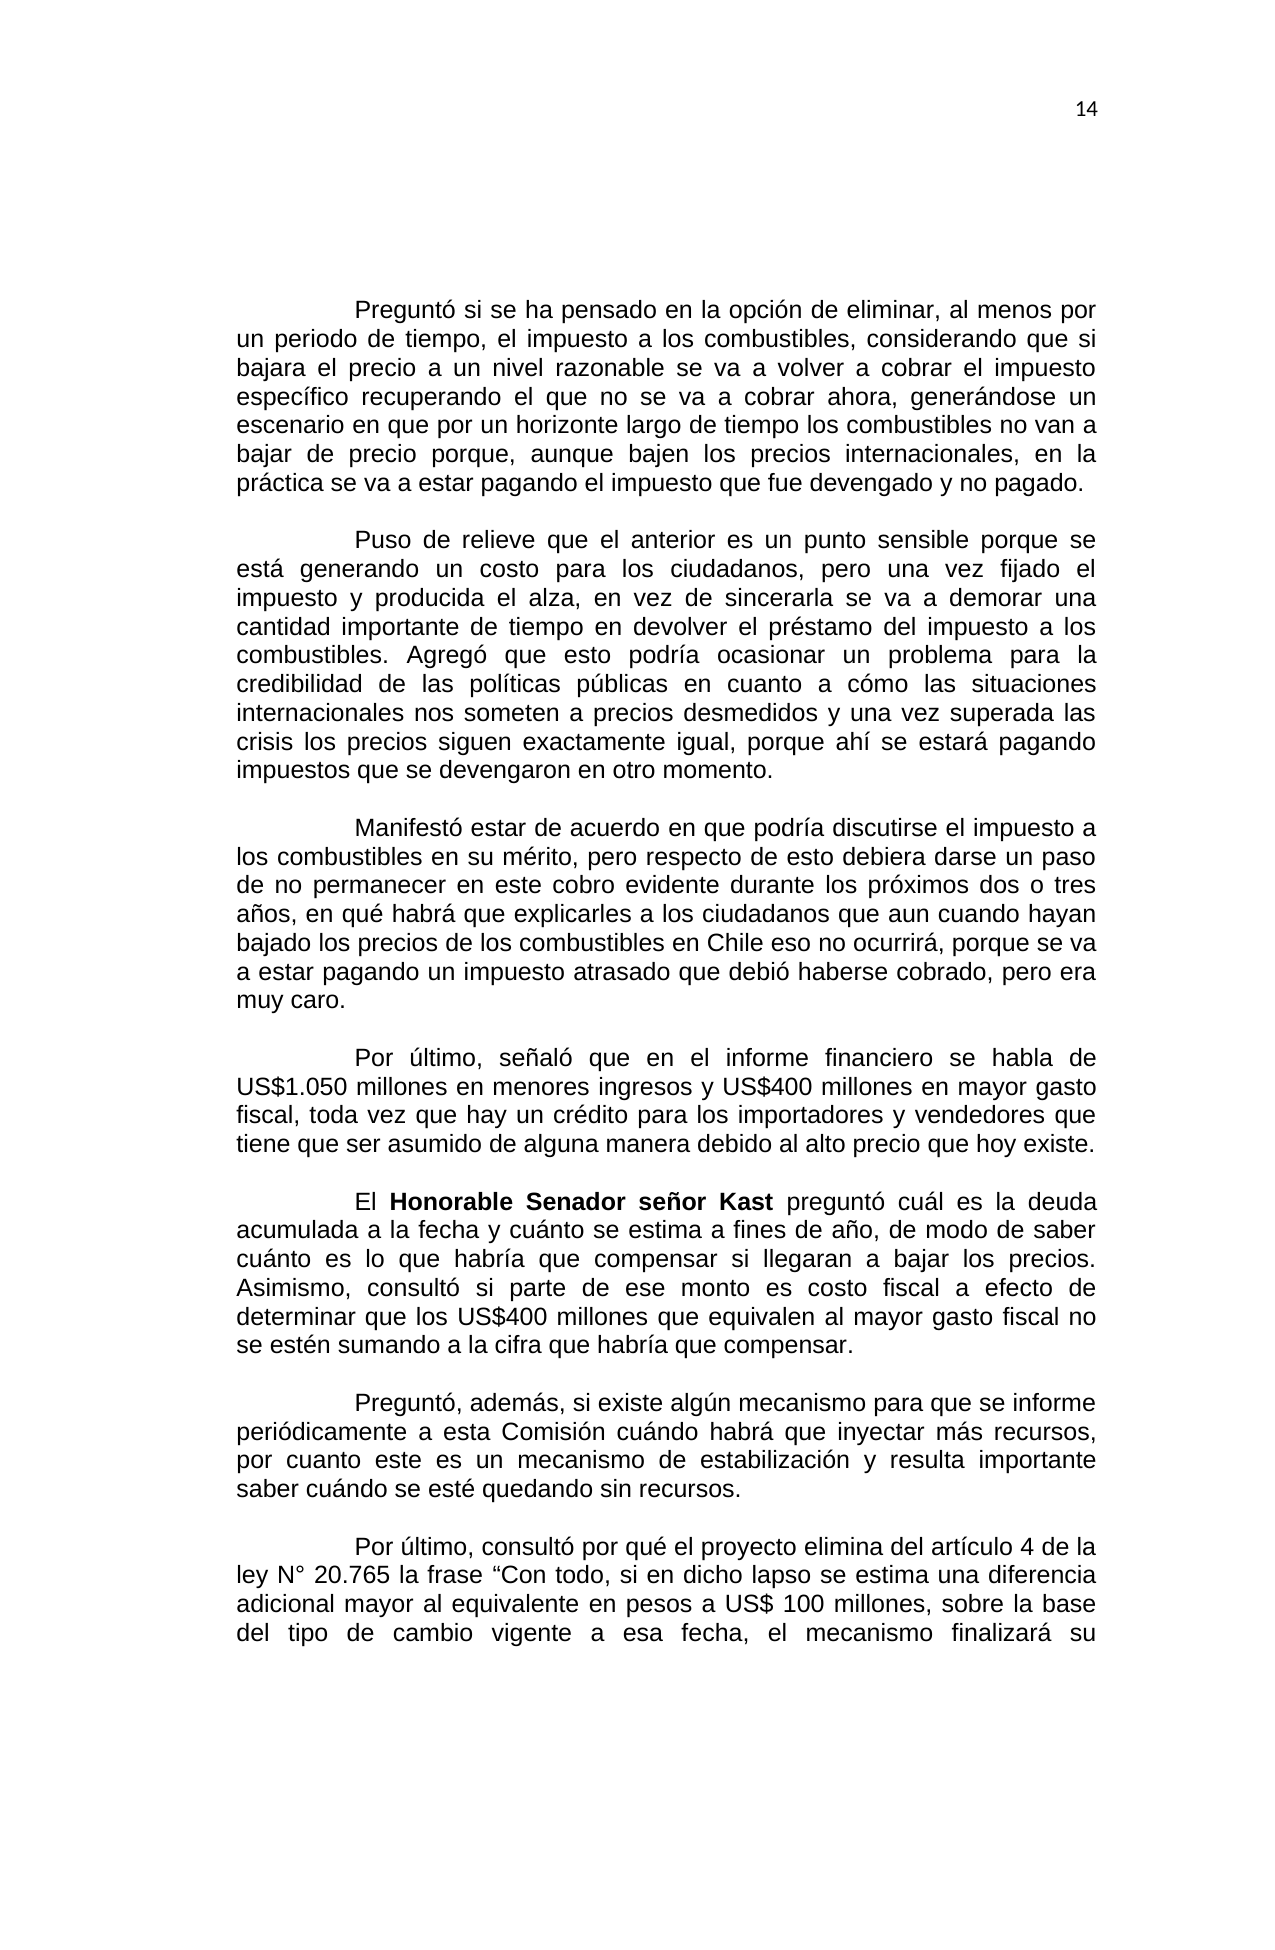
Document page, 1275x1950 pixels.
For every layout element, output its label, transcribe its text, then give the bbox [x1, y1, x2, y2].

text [236, 1532, 1098, 1647]
text Preguntó, además, si existe algún mecanismo para que se informe periódicamente a esta Comisión cuándo habrá que inyectar más recursos, por cuanto este es un mecanismo de estabilización y resulta importante saber cuándo se esté quedando sin recursos. [236, 1388, 1098, 1503]
text Por último, señaló que en el informe financiero se habla de US$1.050 millones en menores ingresos y US$400 millones en mayor gasto fiscal, toda vez que hay un crédito para los importadores y vendedores que tiene que ser asumido de alguna manera debido al alto precio que hoy existe. [236, 1043, 1098, 1158]
text Manifestó estar de acuerdo en que podría discutirse el impuesto a los combustibles en su mérito, pero respecto de esto debiera darse un paso de no permanecer en este cobro evidente durante los próximos dos o tres años, en qué habrá que explicarles a los ciudadanos que aun cuando hayan bajado los precios de los combustibles en Chile eso no ocurrirá, porque se va a estar pagando un impuesto atrasado que debió haberse cobrado, pero era muy caro. [236, 813, 1098, 1014]
text Puso de relieve que el anterior es un punto sensible porque se está generando un costo para los ciudadanos, pero una vez fijado el impuesto y producida el alza, en vez de sincerarla se va a demorar una cantidad importante de tiempo en devolver el préstamo del impuesto a los combustibles. Agregó que esto podría ocasionar un problema para la credibilidad de las políticas públicas en cuanto a cómo las situaciones internacionales nos someten a precios desmedidos y una vez superada las crisis los precios siguen exactamente igual, porque ahí se estará pagando impuestos que se devengaron en otro momento. [236, 525, 1098, 784]
text El Honorable Senador señor Kast preguntó cuál es la deuda acumulada a la fecha y cuánto se estima a fines de año, de modo de saber cuánto es lo que habría que compensar si llegaran a bajar los precios. Asimismo, consultó si parte de ese monto es costo fiscal a efecto de determinar que los US$400 millones que equivalen al mayor gasto fiscal no se estén sumando a la cifra que habría que compensar. [236, 1187, 1098, 1359]
text Preguntó si se ha pensado en la opción de eliminar, al menos por un periodo de tiempo, el impuesto a los combustibles, considerando que si bajara el precio a un nivel razonable se va a volver a cobrar el impuesto específico recuperando el que no se va a cobrar ahora, generándose un escenario en que por un horizonte largo de tiempo los combustibles no van a bajar de precio porque, aunque bajen los precios internacionales, en la práctica se va a estar pagando el impuesto que fue devengado y no pagado. [236, 295, 1098, 497]
